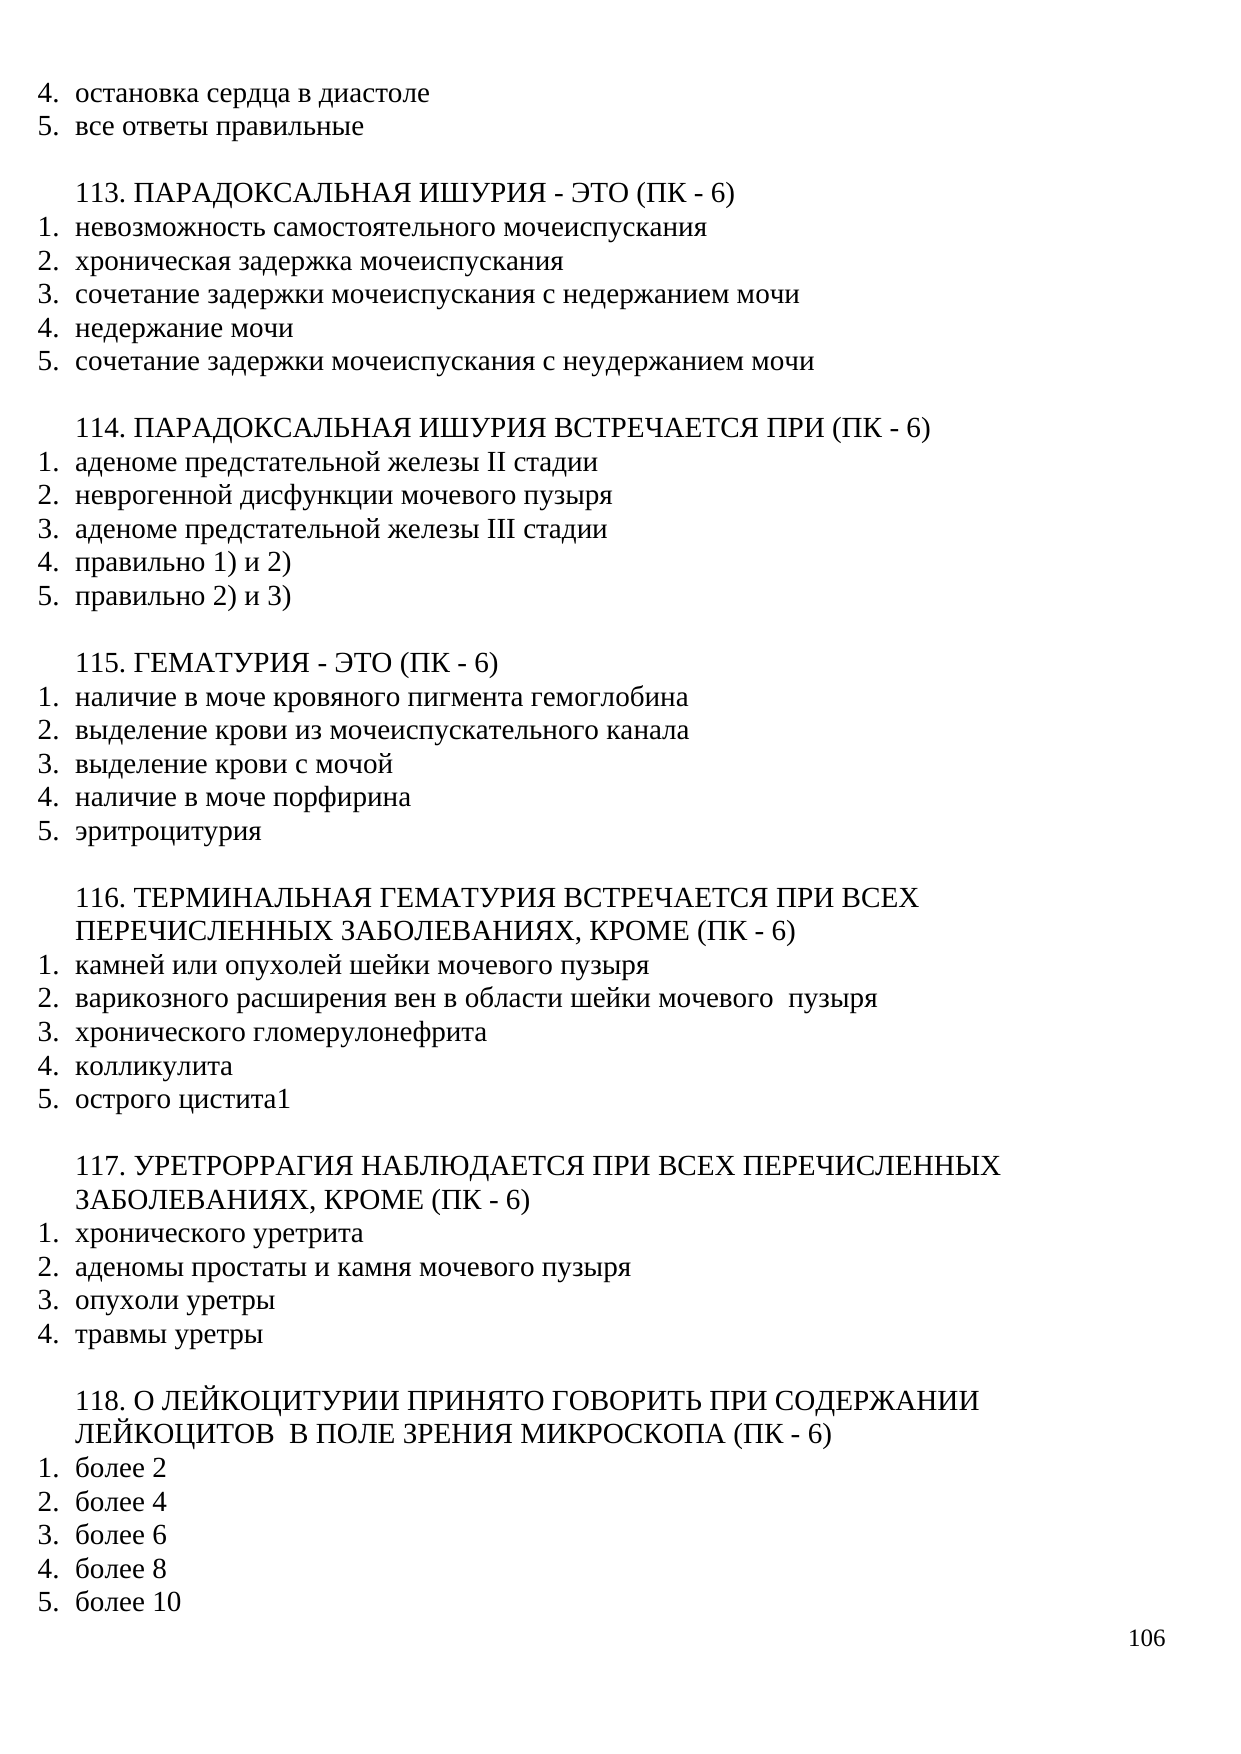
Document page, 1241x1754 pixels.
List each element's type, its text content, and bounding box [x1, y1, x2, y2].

list остановка сердца в диастоле [37, 75, 1168, 108]
list аденоме предстательной железы II стадии [37, 444, 1168, 477]
list хронического уретрита [37, 1215, 1168, 1249]
list эритроцитурия [37, 813, 1168, 846]
text 117. УРЕТРОРРАГИЯ НАБЛЮДАЕТСЯ ПРИ ВСЕХ ПЕРЕЧИСЛЕННЫХ ЗАБОЛЕВАНИЯХ, КРОМЕ (ПК - 6) [75, 1148, 1168, 1215]
list выделение крови из мочеиспускательного канала [37, 712, 1168, 746]
list хроническая задержка мочеиспускания [37, 243, 1168, 276]
list варикозного расширения вен в области шейки мочевого пузыря [37, 981, 1168, 1014]
list травмы уретры [37, 1316, 1168, 1349]
list более 4 [37, 1484, 1168, 1517]
list более 10 [37, 1584, 1168, 1618]
list острого цистита1 [37, 1081, 1168, 1115]
list сочетание задержки мочеиспускания с недержанием мочи [37, 276, 1168, 310]
list камней или опухолей шейки мочевого пузыря [37, 947, 1168, 981]
list хронического гломерулонефрита [37, 1014, 1168, 1048]
list опухоли уретры [37, 1282, 1168, 1316]
list недержание мочи [37, 310, 1168, 343]
text 114. ПАРАДОКСАЛЬНАЯ ИШУРИЯ ВСТРЕЧАЕТСЯ ПРИ (ПК - 6) [75, 410, 1168, 444]
list колликулита [37, 1048, 1168, 1081]
list невозможность самостоятельного мочеиспускания [37, 209, 1168, 243]
text 115. ГЕМАТУРИЯ - ЭТО (ПК - 6) [75, 645, 1168, 679]
list наличие в моче кровяного пигмента гемоглобина [37, 679, 1168, 712]
text 113. ПАРАДОКСАЛЬНАЯ ИШУРИЯ - ЭТО (ПК - 6) [75, 176, 1168, 209]
list более 8 [37, 1551, 1168, 1584]
list все ответы правильные [37, 108, 1168, 142]
list более 2 [37, 1450, 1168, 1484]
text 116. ТЕРМИНАЛЬНАЯ ГЕМАТУРИЯ ВСТРЕЧАЕТСЯ ПРИ ВСЕХ ПЕРЕЧИСЛЕННЫХ ЗАБОЛЕВАНИЯХ, КРОМЕ (ПК - 6) [75, 880, 1168, 947]
list более 6 [37, 1517, 1168, 1551]
list правильно 2) и 3) [37, 578, 1168, 612]
list выделение крови с мочой [37, 746, 1168, 779]
list аденомы простаты и камня мочевого пузыря [37, 1249, 1168, 1282]
list наличие в моче порфирина [37, 779, 1168, 813]
list неврогенной дисфункции мочевого пузыря [37, 477, 1168, 511]
list правильно 1) и 2) [37, 544, 1168, 578]
list сочетание задержки мочеиспускания с неудержанием мочи [37, 343, 1168, 377]
text 118. О ЛЕЙКОЦИТУРИИ ПРИНЯТО ГОВОРИТЬ ПРИ СОДЕРЖАНИИ ЛЕЙКОЦИТОВ В ПОЛЕ ЗРЕНИЯ МИКРОСКОПА (ПК - 6) [75, 1383, 1168, 1450]
list аденоме предстательной железы III стадии [37, 511, 1168, 544]
